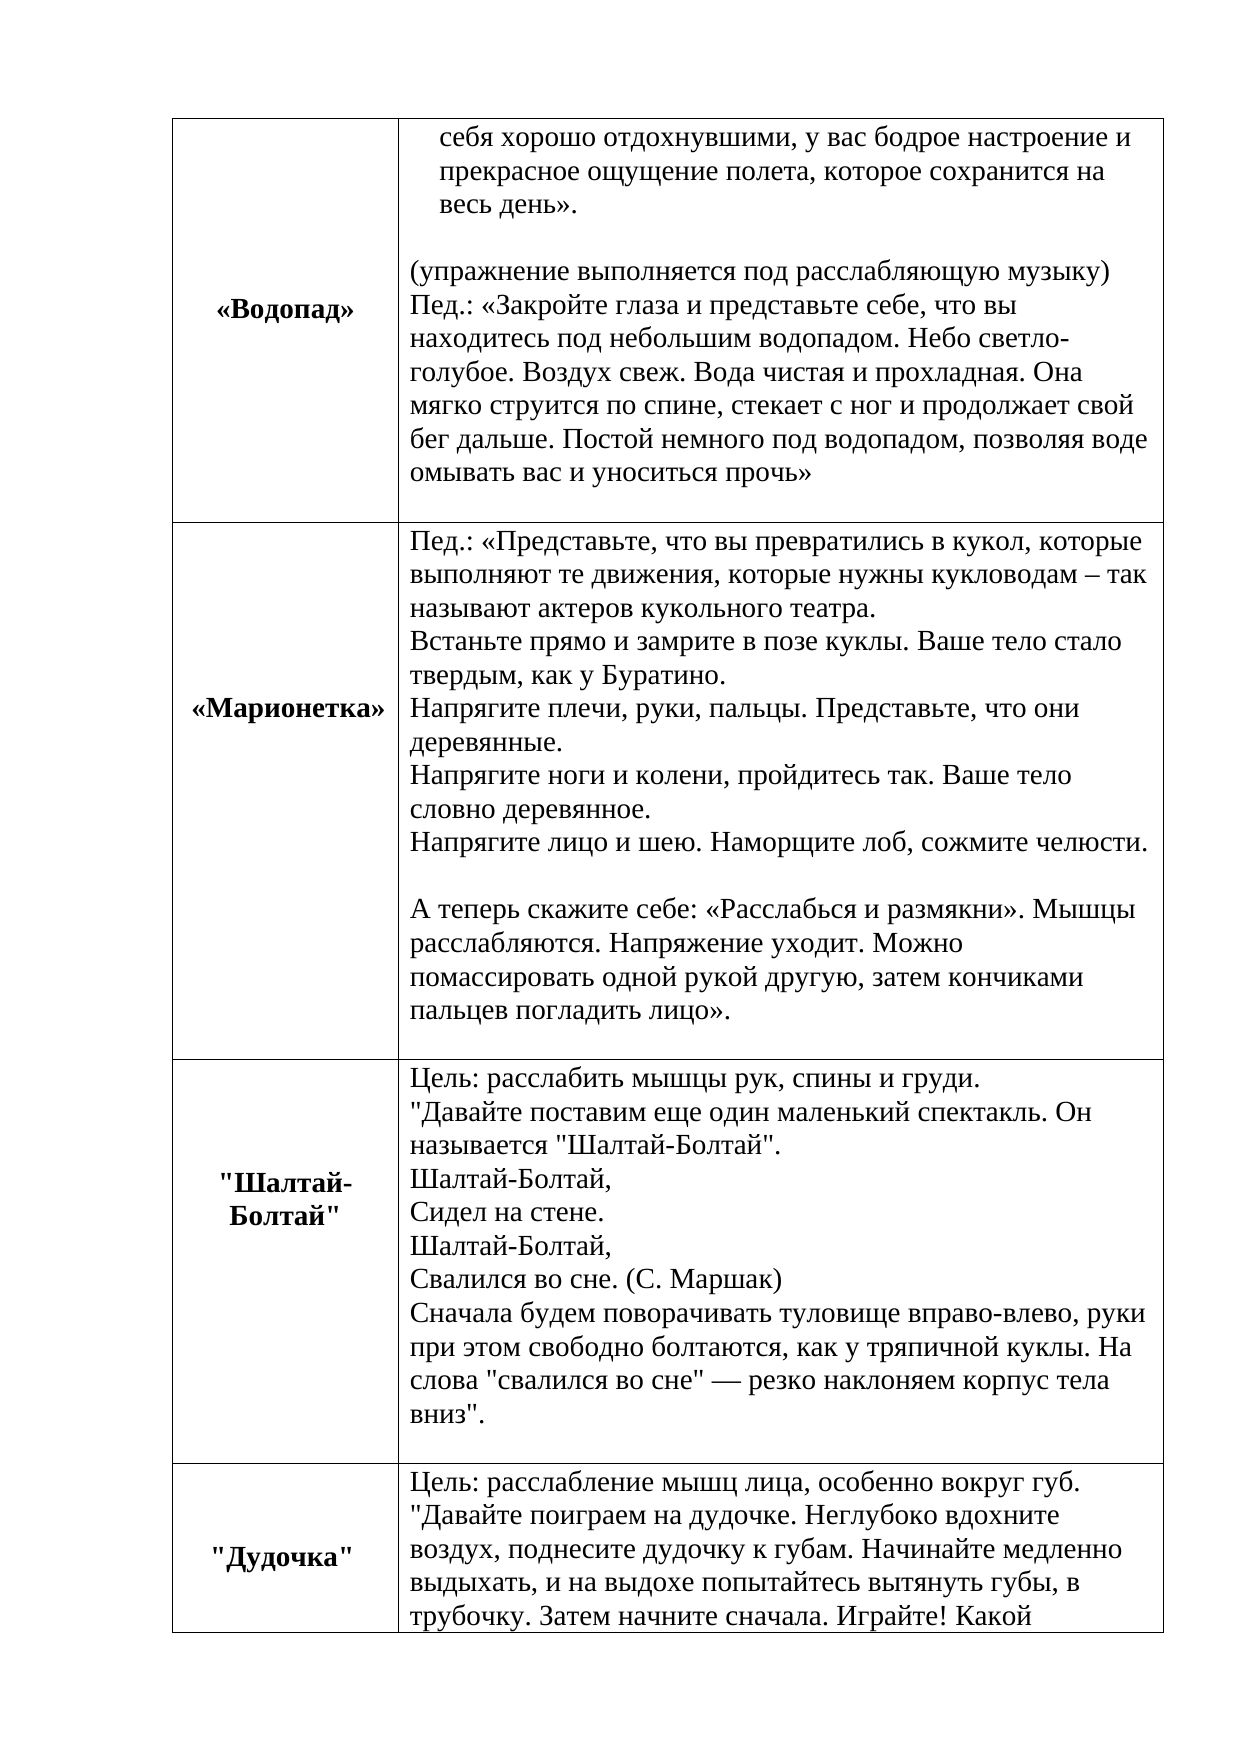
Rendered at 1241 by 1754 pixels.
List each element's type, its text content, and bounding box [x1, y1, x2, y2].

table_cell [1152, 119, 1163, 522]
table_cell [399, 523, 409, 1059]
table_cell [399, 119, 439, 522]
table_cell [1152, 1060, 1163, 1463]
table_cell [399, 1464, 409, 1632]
table_cell "Дудочка" [173, 1464, 398, 1632]
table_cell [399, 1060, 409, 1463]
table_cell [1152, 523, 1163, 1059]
table_cell «Марионетка» [173, 523, 398, 1059]
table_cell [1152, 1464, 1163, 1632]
table_cell "Шалтай-Болтай" [173, 1060, 398, 1463]
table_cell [173, 119, 398, 522]
